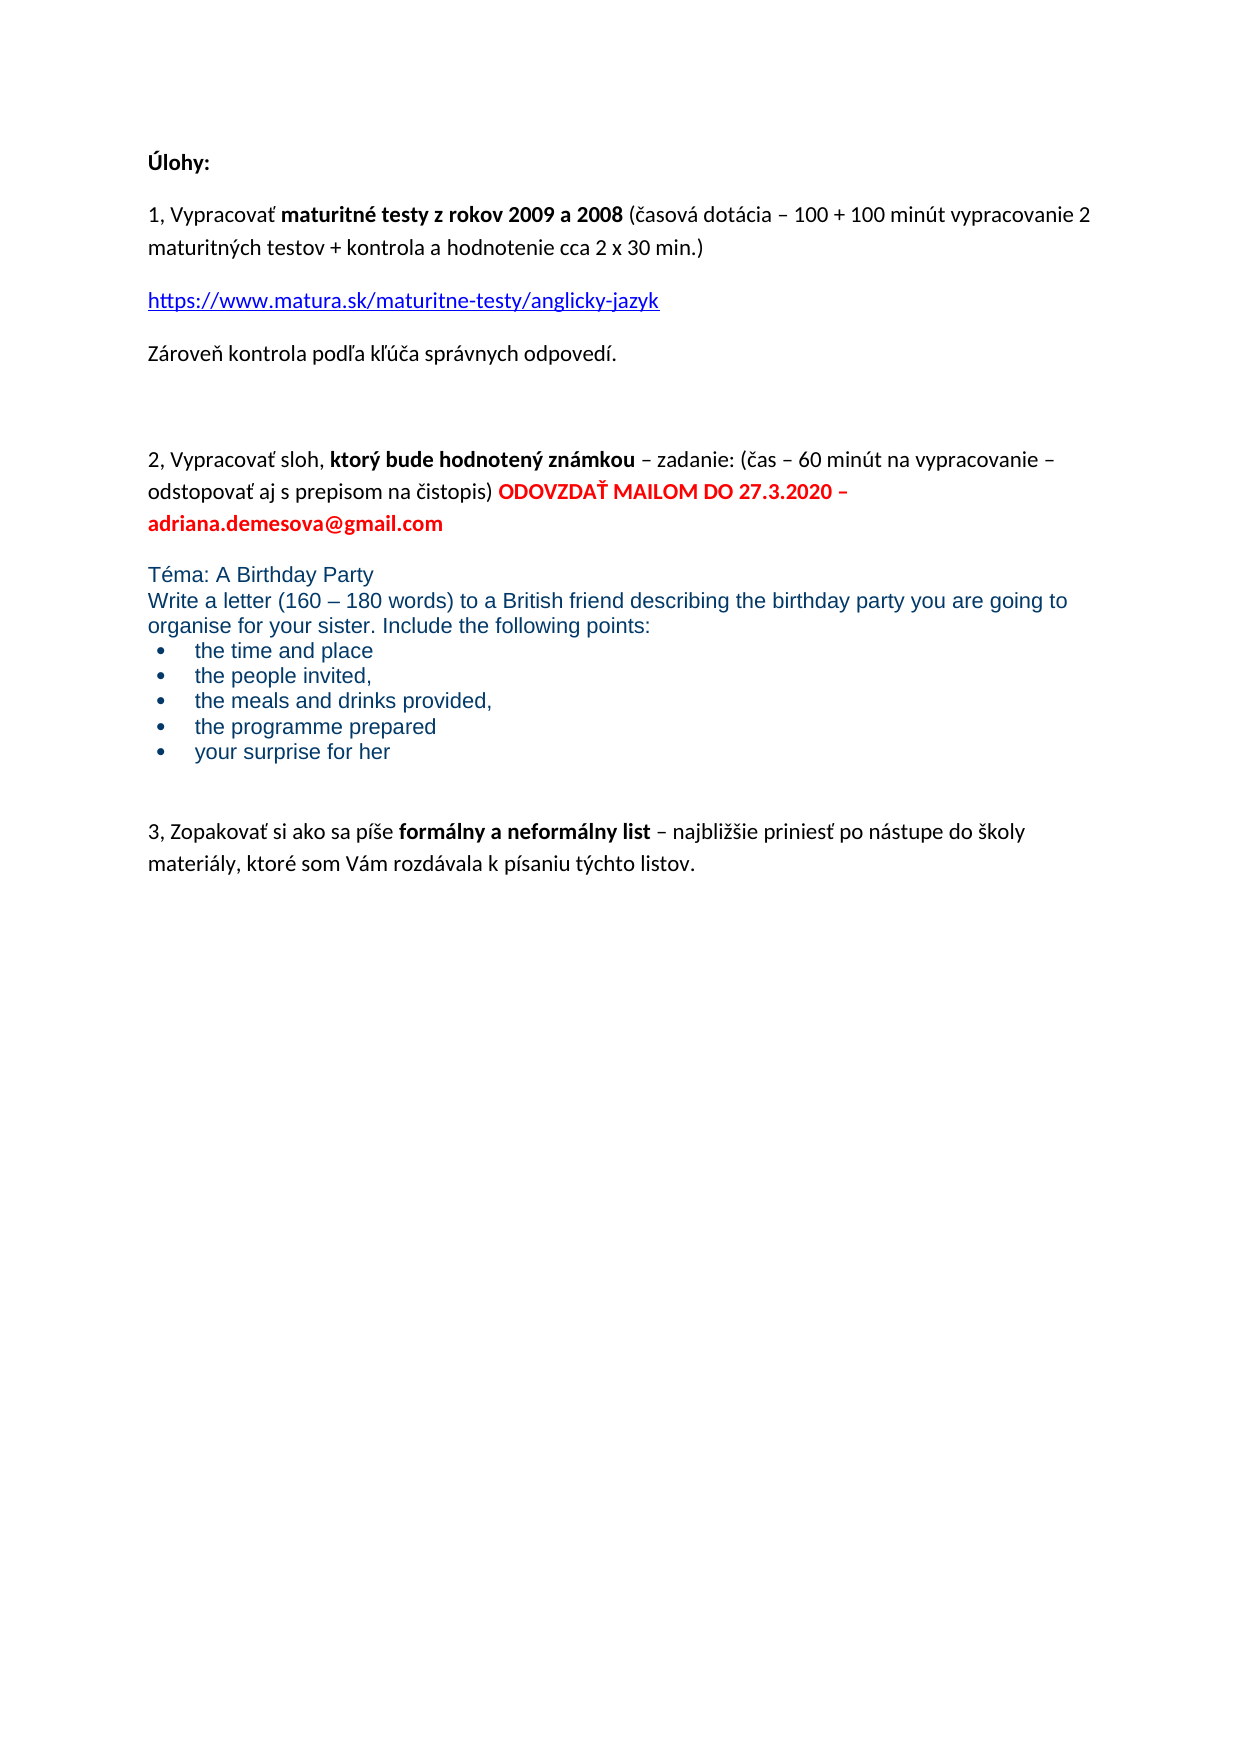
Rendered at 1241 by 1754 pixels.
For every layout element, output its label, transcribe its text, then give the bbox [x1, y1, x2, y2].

list your surprise for her [157, 739, 1093, 764]
text Zároveň kontrola podľa kľúča správnych odpovedí. [148, 339, 1093, 367]
list the time and place [157, 638, 1093, 663]
text 3, Zopakovať si ako sa píše formálny a neformálny list – najbližšie priniesť po nástupe do školy materiály, ktoré som Vám rozdávala k písaniu týchto listov. [148, 817, 1093, 877]
text Úlohy: [148, 148, 1093, 176]
text 2, Vypracovať sloh, ktorý bude hodnotený známkou – zadanie: (čas – 60 minút na vypracovanie – odstopovať aj s prepisom na čistopis) ODOVZDAŤ MAILOM DO 27.3.2020 – adriana.demesova@gmail.com [148, 445, 1093, 537]
list the programme prepared [157, 713, 1093, 739]
list the meals and drinks provided, [157, 688, 1093, 713]
text 1, Vypracovať maturitné testy z rokov 2009 a 2008 (časová dotácia – 100 + 100 minút vypracovanie 2 maturitných testov + kontrola a hodnotenie cca 2 x 30 min.) [148, 201, 1093, 261]
text Téma: A Birthday Party Write a letter (160 – 180 words) to a British friend describing the birthday party you are going to organise for your sister. Include the following points: [148, 562, 1093, 638]
list the people invited, [157, 663, 1093, 688]
text https://www.matura.sk/maturitne-testy/anglicky-jazyk [148, 286, 1093, 314]
